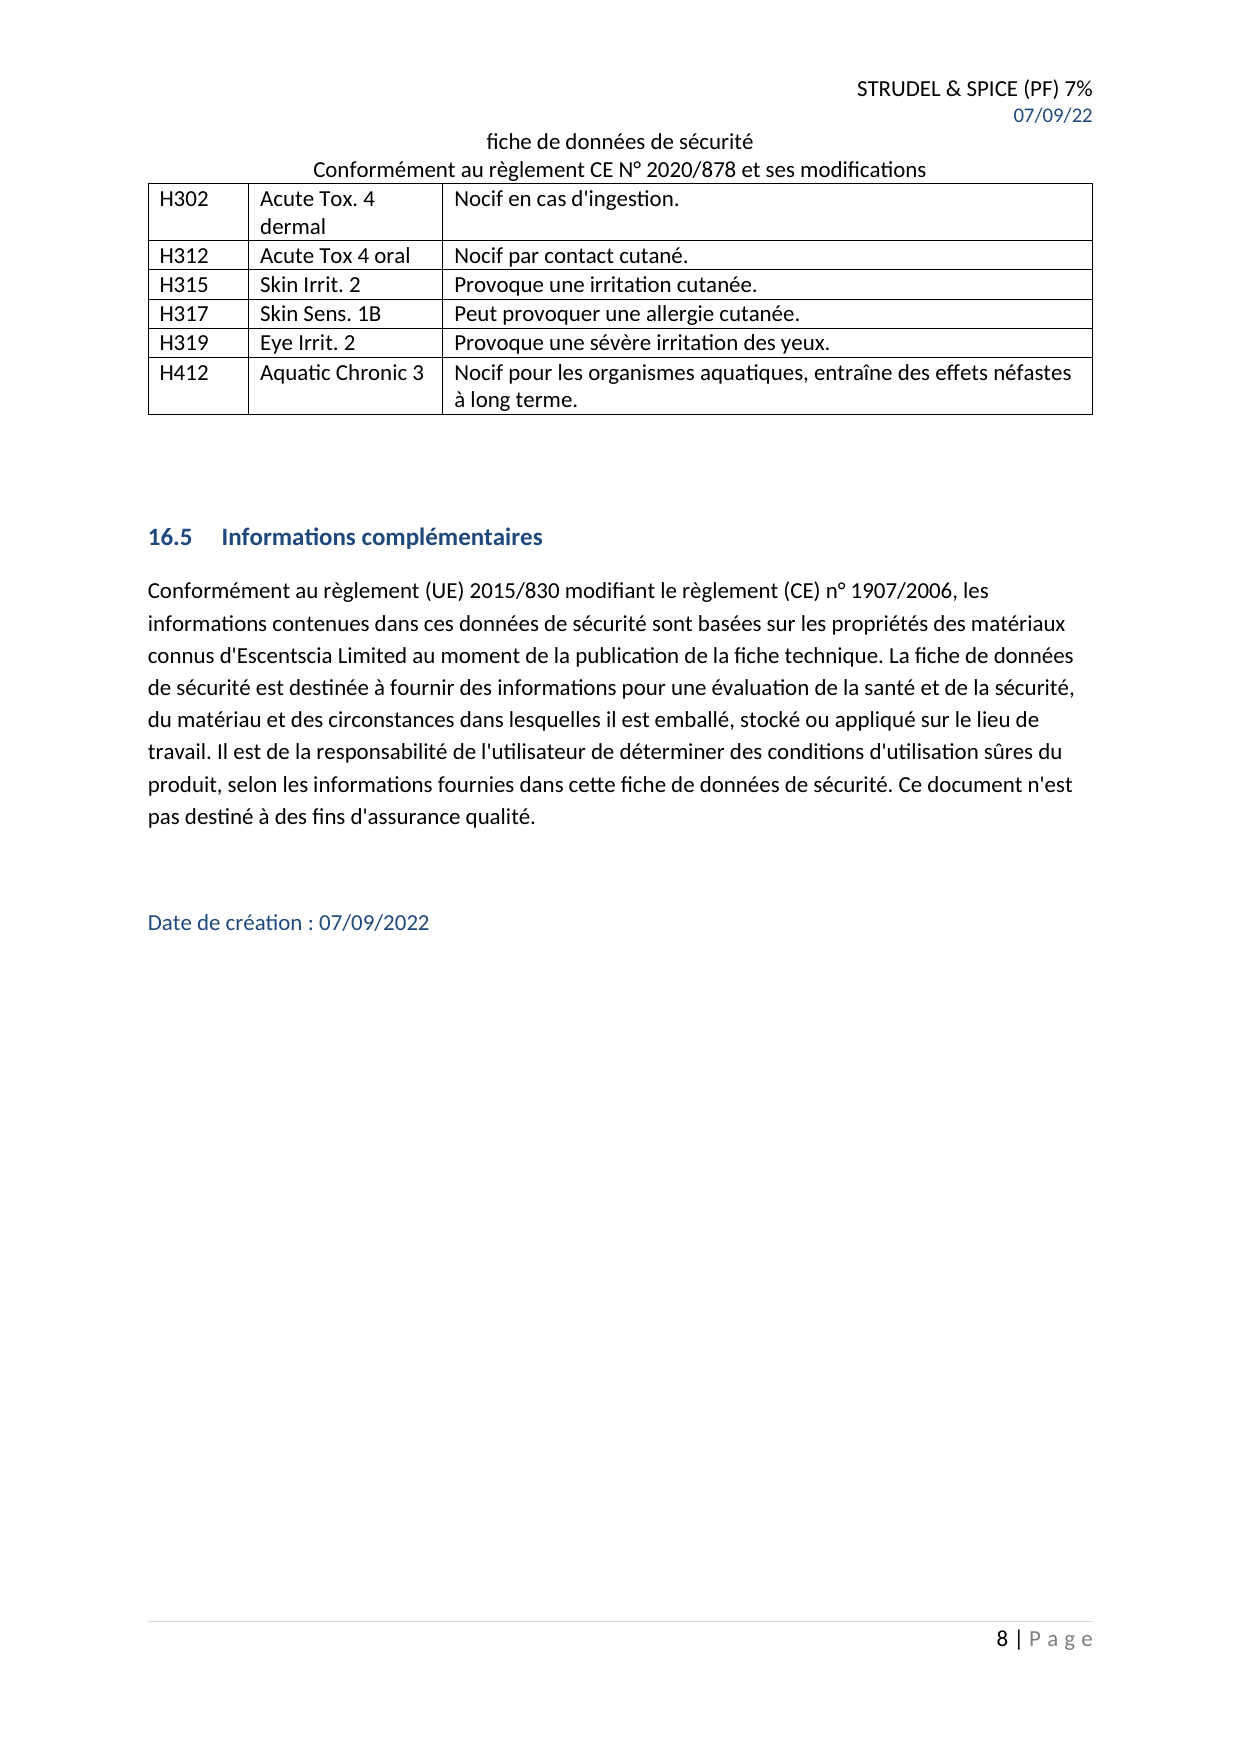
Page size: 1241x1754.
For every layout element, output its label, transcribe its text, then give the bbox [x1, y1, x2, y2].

table_header Acute Tox. 4 dermal [249, 184, 442, 240]
table_cell Nocif par contact cutané. [443, 241, 1092, 269]
table_cell H312 [149, 241, 248, 269]
table_cell Provoque une sévère irritation des yeux. [443, 329, 1092, 357]
text Date de création : 07/09/2022 [148, 908, 1093, 936]
table_cell Peut provoquer une allergie cutanée. [443, 300, 1092, 327]
table_header Nocif en cas d'ingestion. [443, 184, 1092, 240]
table_cell Aquatic Chronic 3 [249, 358, 442, 414]
table_cell Eye Irrit. 2 [249, 329, 442, 357]
table_cell Acute Tox 4 oral [249, 241, 442, 269]
table_cell H412 [149, 358, 248, 414]
table_cell H315 [149, 270, 248, 298]
text Conformément au règlement (UE) 2015/830 modifiant le règlement (CE) n° 1907/2006, les informations contenues dans ces données de sécurité sont basées sur les propriétés des matériaux connus d'Escentscia Limited au moment de la publication de la fiche technique. La fiche de données de sécurité est destinée à fournir des informations pour une évaluation de la santé et de la sécurité, du matériau et des circonstances dans lesquelles il est emballé, stocké ou appliqué sur le lieu de travail. Il est de la responsabilité de l'utilisateur de déterminer des conditions d'utilisation sûres du produit, selon les informations fournies dans cette fiche de données de sécurité. Ce document n'est pas destiné à des fins d'assurance qualité. [148, 577, 1093, 830]
table_cell H317 [149, 300, 248, 327]
table_cell Skin Sens. 1B [249, 300, 442, 327]
table_cell Skin Irrit. 2 [249, 270, 442, 298]
list Informations complémentaires [148, 521, 1093, 551]
table_header H302 [149, 184, 248, 240]
table_cell Provoque une irritation cutanée. [443, 270, 1092, 298]
table_cell Nocif pour les organismes aquatiques, entraîne des effets néfastes à long terme. [443, 358, 1092, 414]
table_cell H319 [149, 329, 248, 357]
